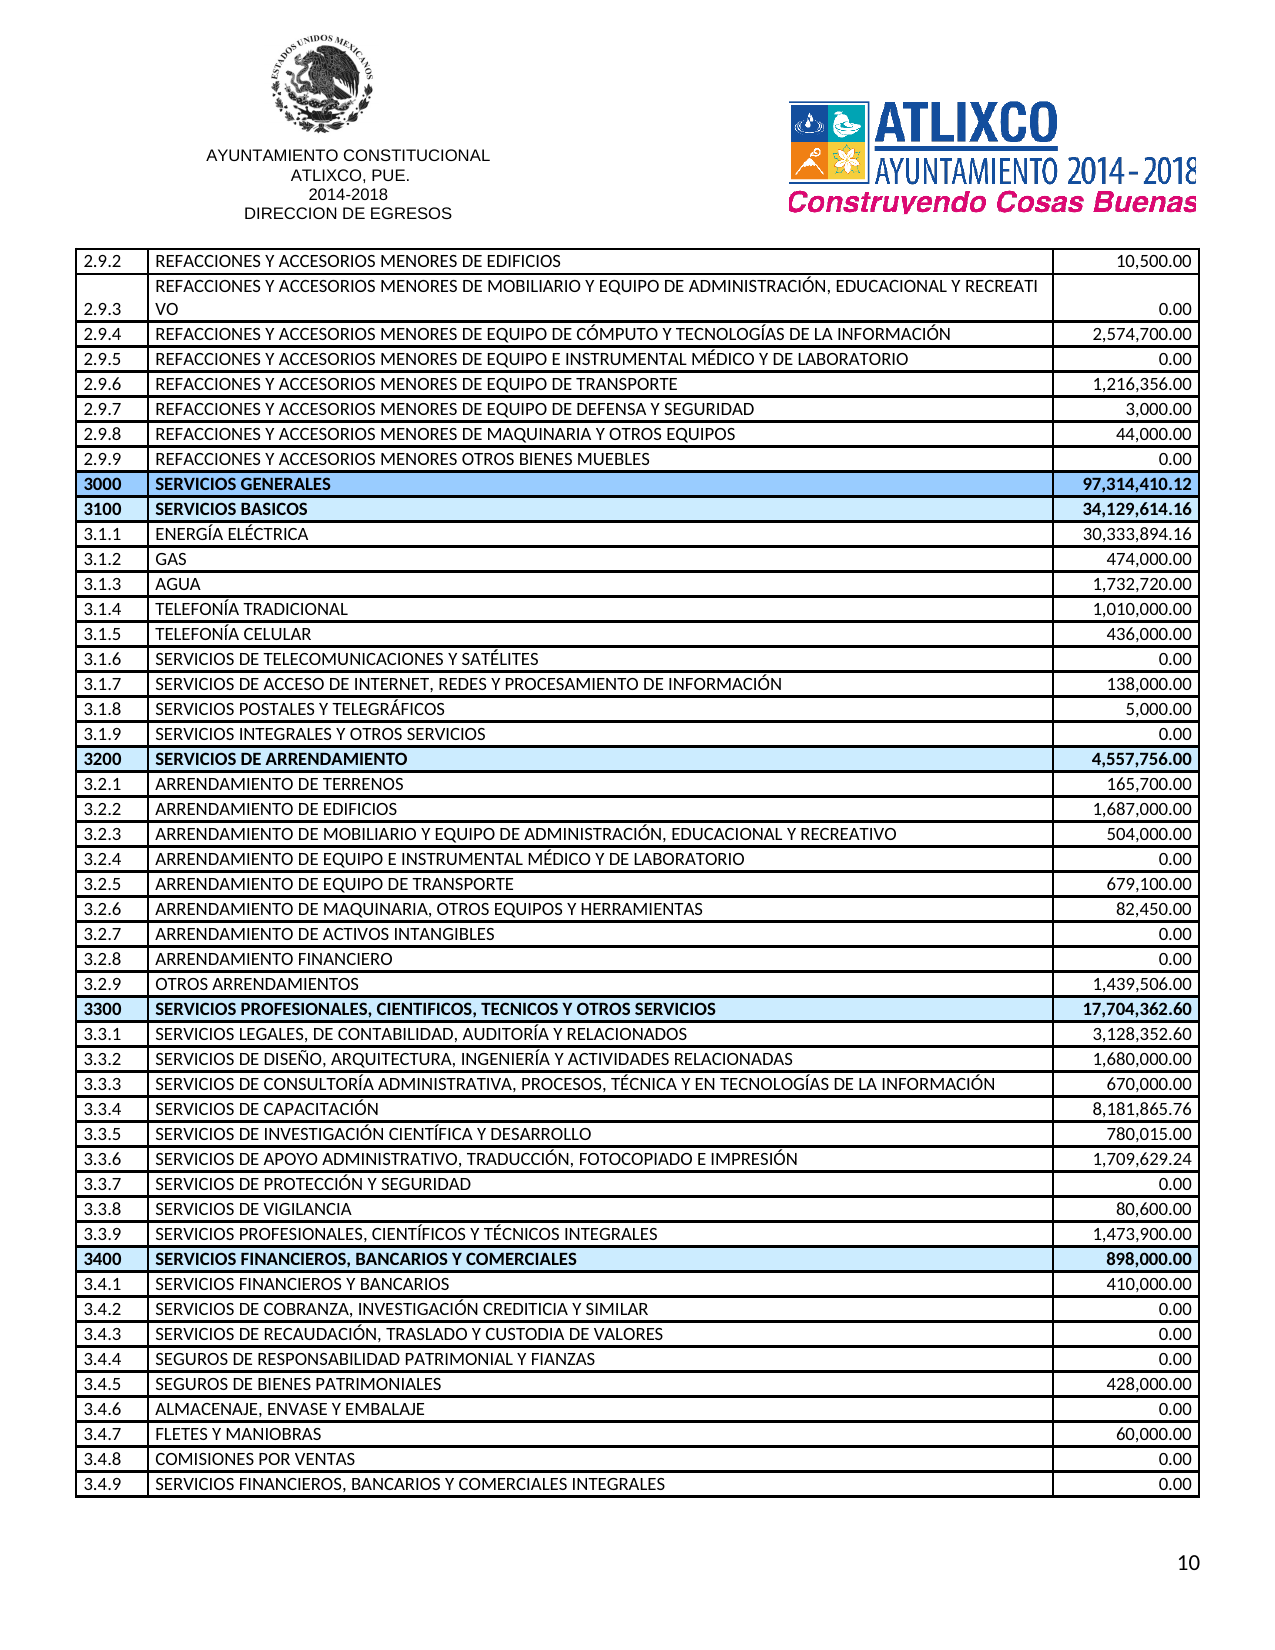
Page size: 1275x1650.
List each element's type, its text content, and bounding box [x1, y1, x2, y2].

table_cell SERVICIOS DE ACCESO DE INTERNET, REDES Y PROCESAMIENTO DE INFORMACIÓN [149, 673, 1052, 695]
table_cell TELEFONÍA CELULAR [149, 623, 1052, 645]
table_cell 0.00 [1054, 348, 1198, 370]
table_cell REFACCIONES Y ACCESORIOS MENORES OTROS BIENES MUEBLES [149, 448, 1052, 470]
table_cell 3.1.2 [77, 548, 147, 570]
table_cell ALMACENAJE, ENVASE Y EMBALAJE [149, 1398, 1052, 1420]
table_cell 44,000.00 [1054, 423, 1198, 445]
table_cell 3.3.9 [77, 1223, 147, 1245]
picture [787, 101, 1196, 214]
table_cell 3.2.5 [77, 873, 147, 895]
table_cell 138,000.00 [1054, 673, 1198, 695]
table_cell OTROS ARRENDAMIENTOS [149, 973, 1052, 995]
table_cell 3.2.8 [77, 948, 147, 970]
table_cell 3.2.3 [77, 823, 147, 845]
table_cell 3.2.7 [77, 923, 147, 945]
table_cell 3300 [77, 998, 147, 1020]
table_cell SERVICIOS PROFESIONALES, CIENTIFICOS, TECNICOS Y OTROS SERVICIOS [149, 998, 1052, 1020]
table_cell SERVICIOS POSTALES Y TELEGRÁFICOS [149, 698, 1052, 720]
table_cell 8,181,865.76 [1054, 1098, 1198, 1120]
table_cell 2.9.4 [77, 323, 147, 345]
table_cell SERVICIOS DE APOYO ADMINISTRATIVO, TRADUCCIÓN, FOTOCOPIADO E IMPRESIÓN [149, 1148, 1052, 1170]
table_cell 3.3.2 [77, 1048, 147, 1070]
table_cell 17,704,362.60 [1054, 998, 1198, 1020]
table_cell SERVICIOS DE PROTECCIÓN Y SEGURIDAD [149, 1173, 1052, 1195]
table_cell 30,333,894.16 [1054, 523, 1198, 545]
table_cell 3.3.8 [77, 1198, 147, 1220]
table_cell SERVICIOS GENERALES [149, 473, 1052, 495]
table_cell 3.2.1 [77, 773, 147, 795]
table_cell 3.1.3 [77, 573, 147, 595]
table_cell 3.1.1 [77, 523, 147, 545]
table_cell 0.00 [1054, 923, 1198, 945]
table_cell 3.4.2 [77, 1298, 147, 1320]
table_cell 3.1.5 [77, 623, 147, 645]
table_cell 2.9.2 [77, 250, 147, 272]
table_cell 504,000.00 [1054, 823, 1198, 845]
table_cell 2.9.6 [77, 373, 147, 395]
table_cell AGUA [149, 573, 1052, 595]
table_cell ARRENDAMIENTO DE TERRENOS [149, 773, 1052, 795]
table_cell 1,680,000.00 [1054, 1048, 1198, 1070]
table_cell 2.9.3 [77, 275, 147, 320]
table_cell SERVICIOS FINANCIEROS, BANCARIOS Y COMERCIALES INTEGRALES [149, 1473, 1052, 1495]
table_cell 4,557,756.00 [1054, 748, 1198, 770]
table_cell 3.2.4 [77, 848, 147, 870]
table_cell SERVICIOS DE VIGILANCIA [149, 1198, 1052, 1220]
table_cell ARRENDAMIENTO FINANCIERO [149, 948, 1052, 970]
table_cell 410,000.00 [1054, 1273, 1198, 1295]
table_cell 3,128,352.60 [1054, 1023, 1198, 1045]
table_cell 34,129,614.16 [1054, 498, 1198, 520]
table_cell 3400 [77, 1248, 147, 1270]
table_cell SERVICIOS LEGALES, DE CONTABILIDAD, AUDITORÍA Y RELACIONADOS [149, 1023, 1052, 1045]
table_cell SEGUROS DE BIENES PATRIMONIALES [149, 1373, 1052, 1395]
table_cell 1,687,000.00 [1054, 798, 1198, 820]
table_cell 1,216,356.00 [1054, 373, 1198, 395]
table_cell 3.1.4 [77, 598, 147, 620]
table_cell 3.3.4 [77, 1098, 147, 1120]
table_cell ENERGÍA ELÉCTRICA [149, 523, 1052, 545]
table_cell 3.4.8 [77, 1448, 147, 1470]
table_cell 3.4.3 [77, 1323, 147, 1345]
table_cell 0.00 [1054, 448, 1198, 470]
table_cell 0.00 [1054, 948, 1198, 970]
table_cell 1,439,506.00 [1054, 973, 1198, 995]
table_cell ARRENDAMIENTO DE MOBILIARIO Y EQUIPO DE ADMINISTRACIÓN, EDUCACIONAL Y RECREATIVO [149, 823, 1052, 845]
table_cell GAS [149, 548, 1052, 570]
table_cell 3.4.7 [77, 1423, 147, 1445]
table_cell ARRENDAMIENTO DE MAQUINARIA, OTROS EQUIPOS Y HERRAMIENTAS [149, 898, 1052, 920]
table_cell 2,574,700.00 [1054, 323, 1198, 345]
table_cell 82,450.00 [1054, 898, 1198, 920]
table_cell 898,000.00 [1054, 1248, 1198, 1270]
table_cell ARRENDAMIENTO DE EDIFICIOS [149, 798, 1052, 820]
table_cell 0.00 [1054, 1348, 1198, 1370]
table_cell 0.00 [1054, 1448, 1198, 1470]
table_cell REFACCIONES Y ACCESORIOS MENORES DE EQUIPO DE TRANSPORTE [149, 373, 1052, 395]
table_cell 3.3.7 [77, 1173, 147, 1195]
table_cell 3.4.4 [77, 1348, 147, 1370]
table_cell 0.00 [1054, 848, 1198, 870]
table_cell SERVICIOS PROFESIONALES, CIENTÍFICOS Y TÉCNICOS INTEGRALES [149, 1223, 1052, 1245]
table_cell 3,000.00 [1054, 398, 1198, 420]
table_cell 1,010,000.00 [1054, 598, 1198, 620]
table_cell SERVICIOS INTEGRALES Y OTROS SERVICIOS [149, 723, 1052, 745]
table_cell SERVICIOS DE INVESTIGACIÓN CIENTÍFICA Y DESARROLLO [149, 1123, 1052, 1145]
table_cell 3.3.1 [77, 1023, 147, 1045]
table_cell ARRENDAMIENTO DE ACTIVOS INTANGIBLES [149, 923, 1052, 945]
table_cell TELEFONÍA TRADICIONAL [149, 598, 1052, 620]
table_cell 2.9.9 [77, 448, 147, 470]
table_cell 3.3.5 [77, 1123, 147, 1145]
table_cell REFACCIONES Y ACCESORIOS MENORES DE EQUIPO DE DEFENSA Y SEGURIDAD [149, 398, 1052, 420]
table_cell 3.1.6 [77, 648, 147, 670]
table_cell 60,000.00 [1054, 1423, 1198, 1445]
table_cell 0.00 [1054, 1473, 1198, 1495]
table_cell 670,000.00 [1054, 1073, 1198, 1095]
table_cell 3.4.1 [77, 1273, 147, 1295]
table_cell 0.00 [1054, 648, 1198, 670]
table_cell SERVICIOS DE DISEÑO, ARQUITECTURA, INGENIERÍA Y ACTIVIDADES RELACIONADAS [149, 1048, 1052, 1070]
table_cell 0.00 [1054, 1173, 1198, 1195]
table_cell 3.4.6 [77, 1398, 147, 1420]
table_cell 165,700.00 [1054, 773, 1198, 795]
table_cell 428,000.00 [1054, 1373, 1198, 1395]
table_cell REFACCIONES Y ACCESORIOS MENORES DE EQUIPO DE CÓMPUTO Y TECNOLOGÍAS DE LA INFORMACIÓN [149, 323, 1052, 345]
table_cell SERVICIOS DE COBRANZA, INVESTIGACIÓN CREDITICIA Y SIMILAR [149, 1298, 1052, 1320]
table_cell 2.9.5 [77, 348, 147, 370]
table_cell 679,100.00 [1054, 873, 1198, 895]
table_cell REFACCIONES Y ACCESORIOS MENORES DE MAQUINARIA Y OTROS EQUIPOS [149, 423, 1052, 445]
table_cell 1,709,629.24 [1054, 1148, 1198, 1170]
table_cell 10,500.00 [1054, 250, 1198, 272]
table_cell 0.00 [1054, 1323, 1198, 1345]
table_cell 3.1.8 [77, 698, 147, 720]
table_cell 3.3.6 [77, 1148, 147, 1170]
table_cell 3.4.5 [77, 1373, 147, 1395]
table_cell 2.9.8 [77, 423, 147, 445]
table_cell 3.2.2 [77, 798, 147, 820]
table_cell 0.00 [1054, 723, 1198, 745]
table_cell 80,600.00 [1054, 1198, 1198, 1220]
table_cell REFACCIONES Y ACCESORIOS MENORES DE EQUIPO E INSTRUMENTAL MÉDICO Y DE LABORATORIO [149, 348, 1052, 370]
table_cell 0.00 [1054, 275, 1198, 320]
table_cell 2.9.7 [77, 398, 147, 420]
table_cell 3.4.9 [77, 1473, 147, 1495]
table_cell 474,000.00 [1054, 548, 1198, 570]
table_cell 3.3.3 [77, 1073, 147, 1095]
table_cell SERVICIOS DE ARRENDAMIENTO [149, 748, 1052, 770]
table_cell REFACCIONES Y ACCESORIOS MENORES DE EDIFICIOS [149, 250, 1052, 272]
table_cell SERVICIOS FINANCIEROS Y BANCARIOS [149, 1273, 1052, 1295]
picture [262, 26, 379, 139]
table_cell REFACCIONES Y ACCESORIOS MENORES DE MOBILIARIO Y EQUIPO DE ADMINISTRACIÓN, EDUCACIONAL Y RECREATIVO [149, 275, 1052, 320]
table_cell 3.2.9 [77, 973, 147, 995]
table_cell ARRENDAMIENTO DE EQUIPO DE TRANSPORTE [149, 873, 1052, 895]
table_cell SERVICIOS DE CONSULTORÍA ADMINISTRATIVA, PROCESOS, TÉCNICA Y EN TECNOLOGÍAS DE LA INFORMACIÓN [149, 1073, 1052, 1095]
table_cell 0.00 [1054, 1398, 1198, 1420]
table_cell 1,732,720.00 [1054, 573, 1198, 595]
table_cell 3100 [77, 498, 147, 520]
table_cell SERVICIOS FINANCIEROS, BANCARIOS Y COMERCIALES [149, 1248, 1052, 1270]
table_cell ARRENDAMIENTO DE EQUIPO E INSTRUMENTAL MÉDICO Y DE LABORATORIO [149, 848, 1052, 870]
table_cell SERVICIOS DE TELECOMUNICACIONES Y SATÉLITES [149, 648, 1052, 670]
table_cell 97,314,410.12 [1054, 473, 1198, 495]
table_cell 5,000.00 [1054, 698, 1198, 720]
table_cell 3000 [77, 473, 147, 495]
table_cell 436,000.00 [1054, 623, 1198, 645]
table_cell SERVICIOS DE RECAUDACIÓN, TRASLADO Y CUSTODIA DE VALORES [149, 1323, 1052, 1345]
table_cell 3200 [77, 748, 147, 770]
table_cell SEGUROS DE RESPONSABILIDAD PATRIMONIAL Y FIANZAS [149, 1348, 1052, 1370]
table_cell COMISIONES POR VENTAS [149, 1448, 1052, 1470]
table_cell 780,015.00 [1054, 1123, 1198, 1145]
table_cell 3.2.6 [77, 898, 147, 920]
table_cell SERVICIOS BASICOS [149, 498, 1052, 520]
table_cell 1,473,900.00 [1054, 1223, 1198, 1245]
table_cell 0.00 [1054, 1298, 1198, 1320]
table_cell SERVICIOS DE CAPACITACIÓN [149, 1098, 1052, 1120]
table_cell 3.1.7 [77, 673, 147, 695]
table_cell FLETES Y MANIOBRAS [149, 1423, 1052, 1445]
table_cell 3.1.9 [77, 723, 147, 745]
